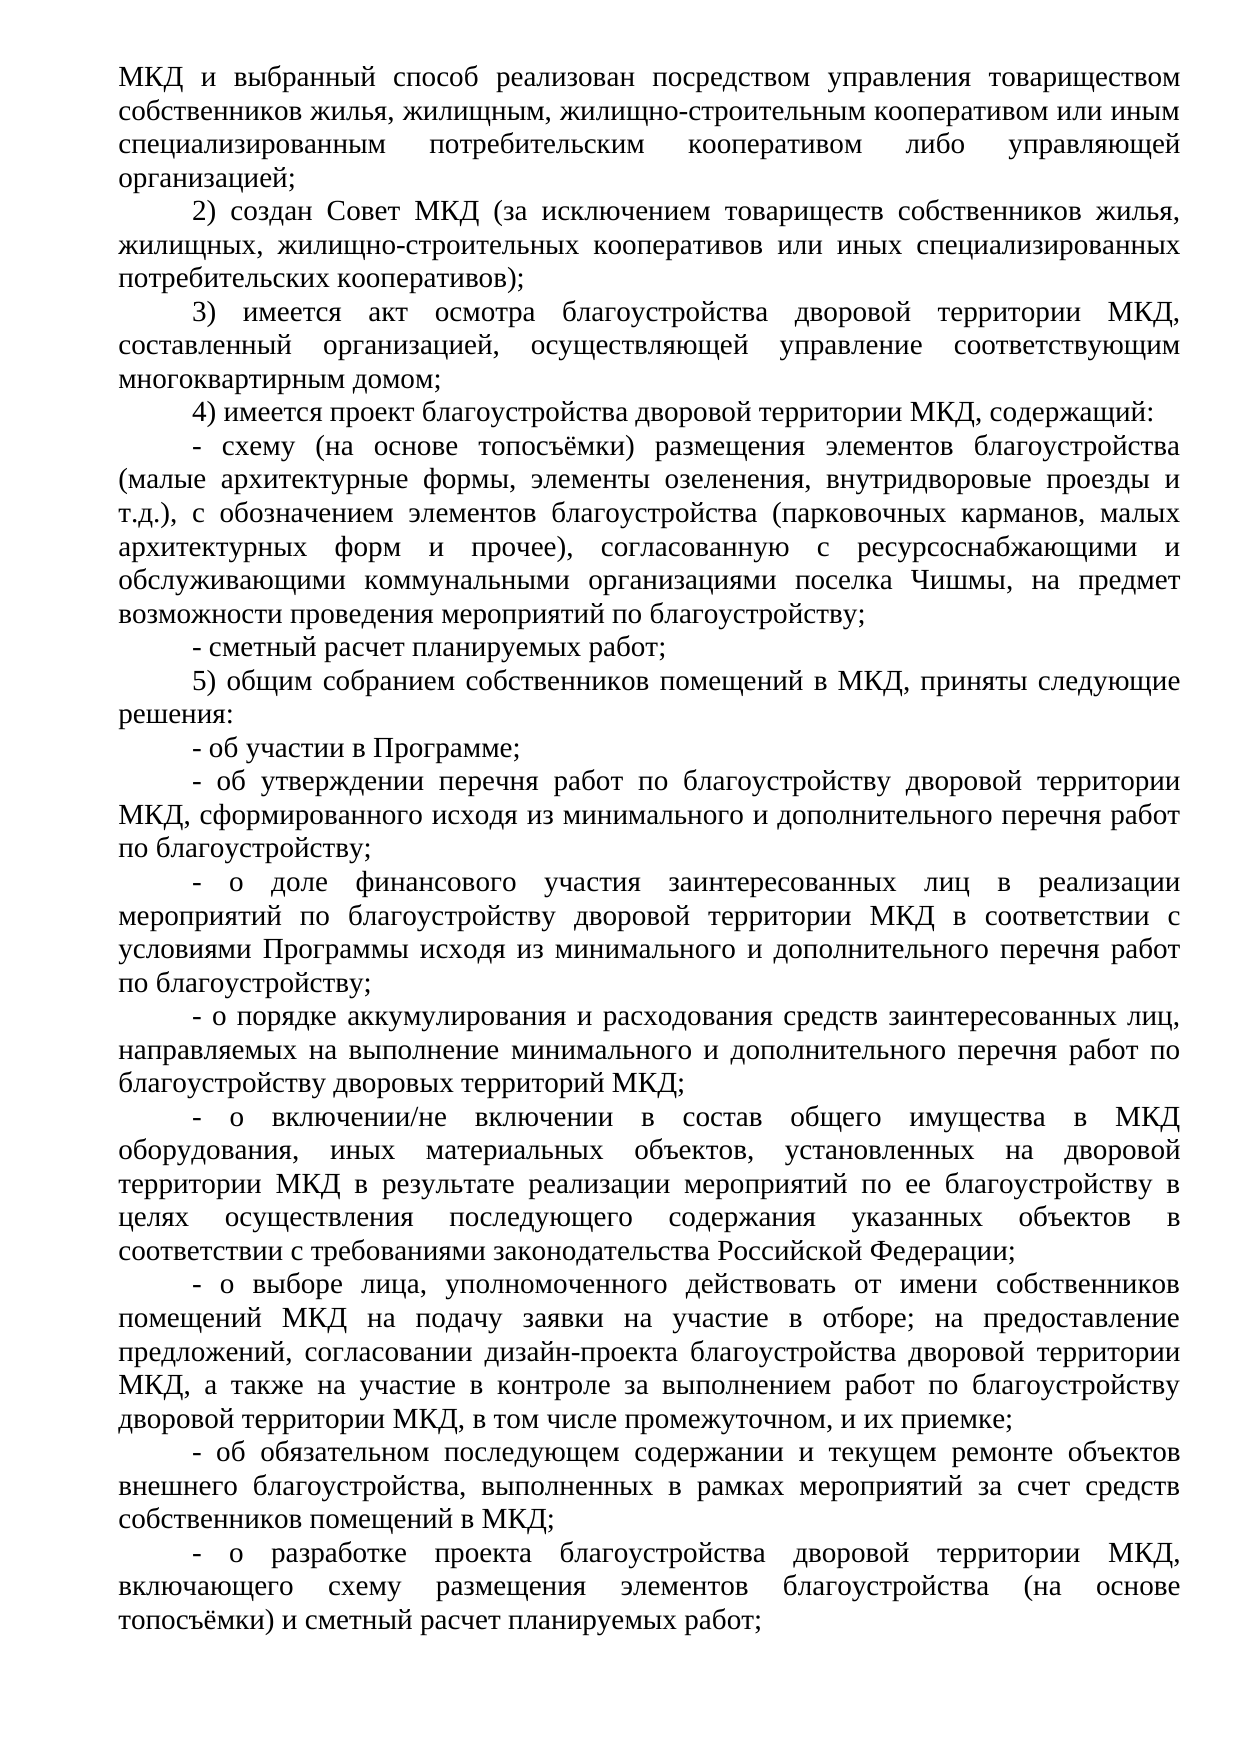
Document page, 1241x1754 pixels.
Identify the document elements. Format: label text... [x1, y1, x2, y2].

text - об утверждении перечня работ по благоустройству дворовой территории МКД, сформированного исходя из минимального и дополнительного перечня работ по благоустройству; [118, 763, 1181, 864]
text - об участии в Программе; [118, 730, 1181, 763]
text - схему (на основе топосъёмки) размещения элементов благоустройства (малые архитектурные формы, элементы озеленения, внутридворовые проезды и т.д.), с обозначением элементов благоустройства (парковочных карманов, малых архитектурных форм и прочее), согласованную с ресурсоснабжающими и обслуживающими коммунальными организациями поселка Чишмы, на предмет возможности проведения мероприятий по благоустройству; [118, 428, 1181, 629]
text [118, 59, 1181, 193]
text 4) имеется проект благоустройства дворовой территории МКД, содержащий: [118, 394, 1181, 428]
text - об обязательном последующем содержании и текущем ремонте объектов внешнего благоустройства, выполненных в рамках мероприятий за счет средств собственников помещений в МКД; [118, 1434, 1181, 1535]
text - о порядке аккумулирования и расходования средств заинтересованных лиц, направляемых на выполнение минимального и дополнительного перечня работ по благоустройству дворовых территорий МКД; [118, 998, 1181, 1099]
text - о выборе лица, уполномоченного действовать от имени собственников помещений МКД на подачу заявки на участие в отборе; на предоставление предложений, согласовании дизайн-проекта благоустройства дворовой территории МКД, а также на участие в контроле за выполнением работ по благоустройству дворовой территории МКД, в том числе промежуточном, и их приемке; [118, 1267, 1181, 1434]
text 3) имеется акт осмотра благоустройства дворовой территории МКД, составленный организацией, осуществляющей управление соответствующим многоквартирным домом; [118, 294, 1181, 394]
text - о доле финансового участия заинтересованных лиц в реализации мероприятий по благоустройству дворовой территории МКД в соответствии с условиями Программы исходя из минимального и дополнительного перечня работ по благоустройству; [118, 864, 1181, 998]
text - о разработке проекта благоустройства дворовой территории МКД, включающего схему размещения элементов благоустройства (на основе топосъёмки) и сметный расчет планируемых работ; [118, 1535, 1181, 1636]
text 2) создан Совет МКД (за исключением товариществ собственников жилья, жилищных, жилищно-строительных кооперативов или иных специализированных потребительских кооперативов); [118, 193, 1181, 294]
text - о включении/не включении в состав общего имущества в МКД оборудования, иных материальных объектов, установленных на дворовой территории МКД в результате реализации мероприятий по ее благоустройству в целях осуществления последующего содержания указанных объектов в соответствии с требованиями законодательства Российской Федерации; [118, 1099, 1181, 1267]
text - сметный расчет планируемых работ; [118, 629, 1181, 663]
text 5) общим собранием собственников помещений в МКД, приняты следующие решения: [118, 663, 1181, 730]
